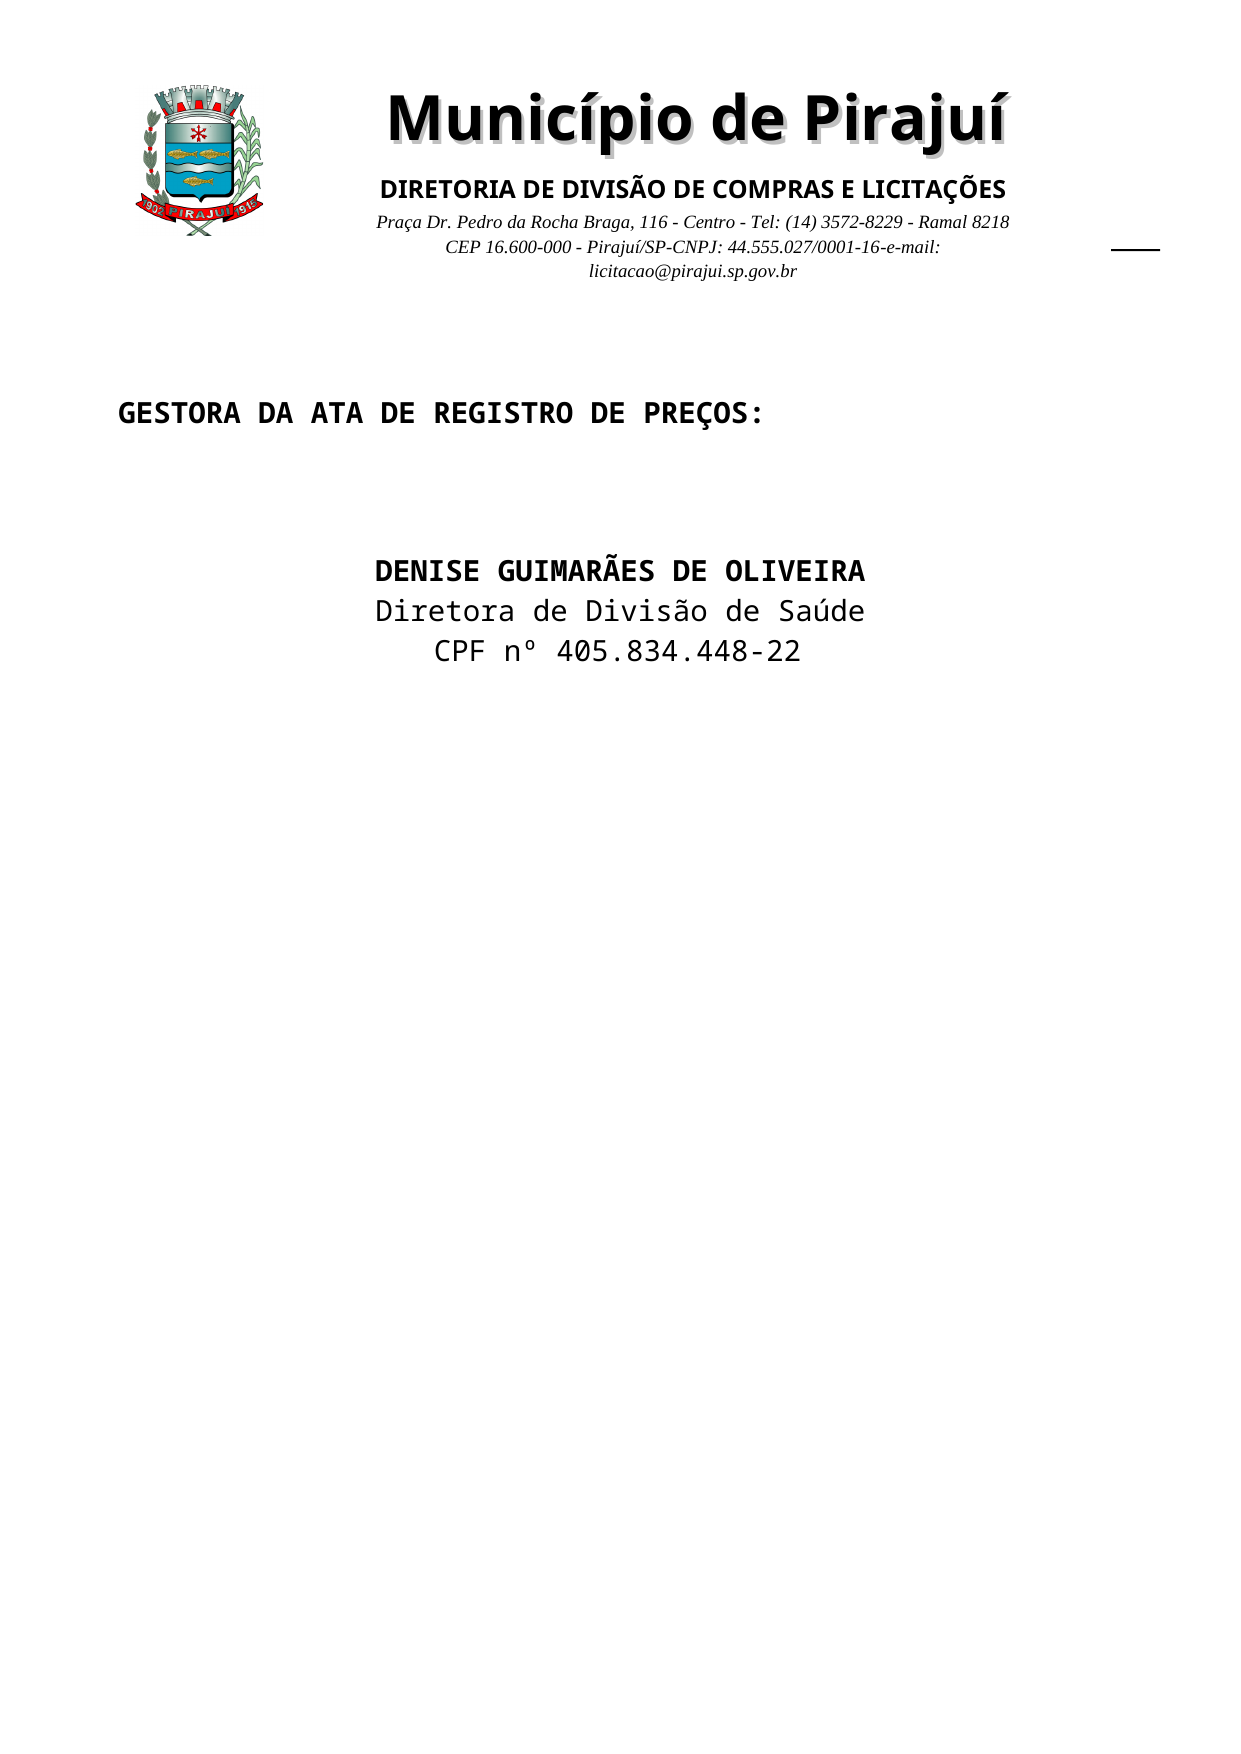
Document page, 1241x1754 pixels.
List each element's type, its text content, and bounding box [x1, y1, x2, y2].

text CPF nº 405.834.448-22 [177, 630, 1057, 670]
picture [135, 85, 264, 236]
text DENISE GUIMARÃES DE OLIVEIRA [118, 551, 1122, 590]
text Diretora de Divisão de Saúde [118, 590, 1122, 630]
text GESTORA DA ATA DE REGISTRO DE PREÇOS: [118, 392, 1057, 432]
